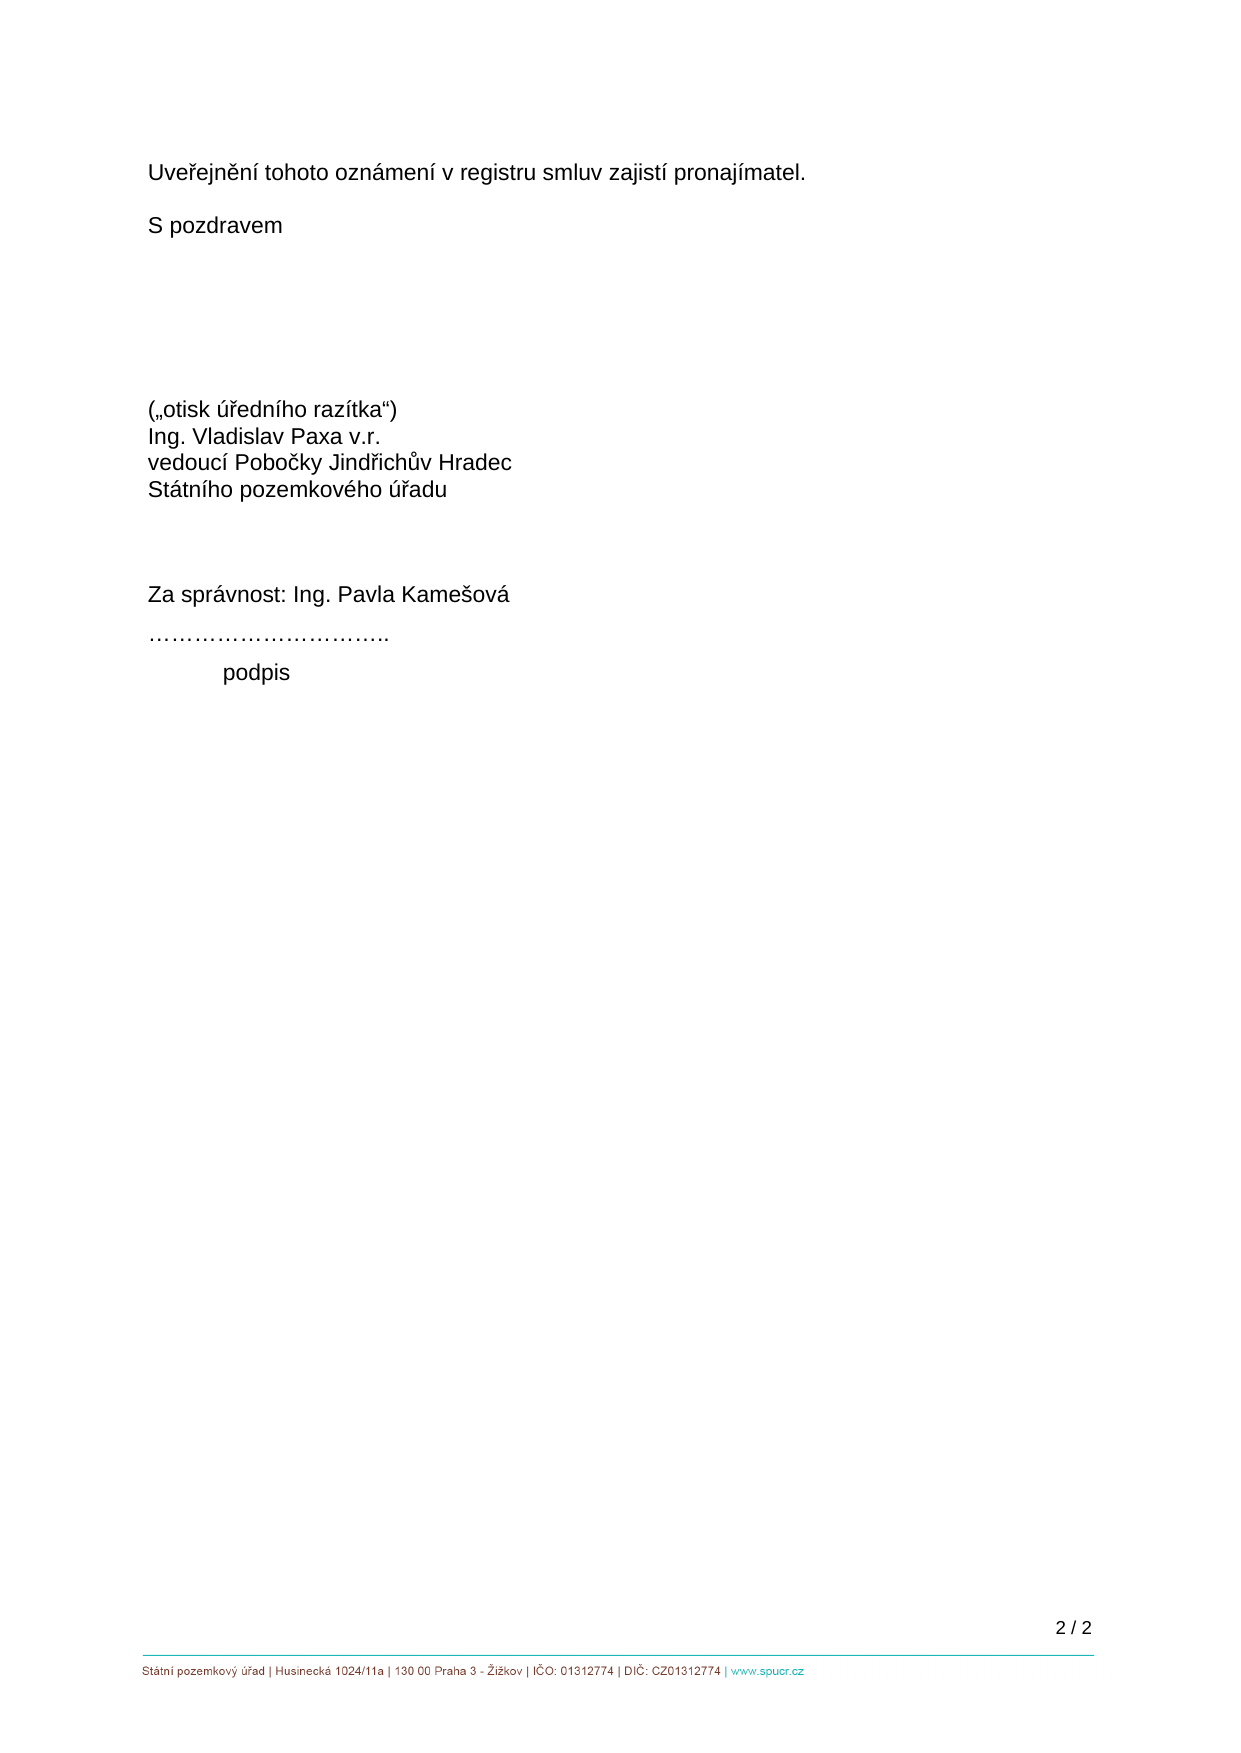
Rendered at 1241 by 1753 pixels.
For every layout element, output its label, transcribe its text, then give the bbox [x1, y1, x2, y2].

text Státního pozemkového úřadu [148, 476, 1092, 502]
text Za správnost: Ing. Pavla Kamešová [148, 581, 1092, 607]
text Ing. Vladislav Paxa v.r. vedoucí Pobočky Jindřichův Hradec [148, 423, 1092, 476]
text ………………………….. [148, 620, 1092, 646]
text podpis [148, 659, 1092, 685]
text S pozdravem [148, 212, 1092, 238]
text („otisk úředního razítka“) [148, 396, 1092, 423]
picture [124, 1652, 1116, 1681]
text Uveřejnění tohoto oznámení v registru smluv zajistí pronajímatel. [148, 159, 1092, 186]
